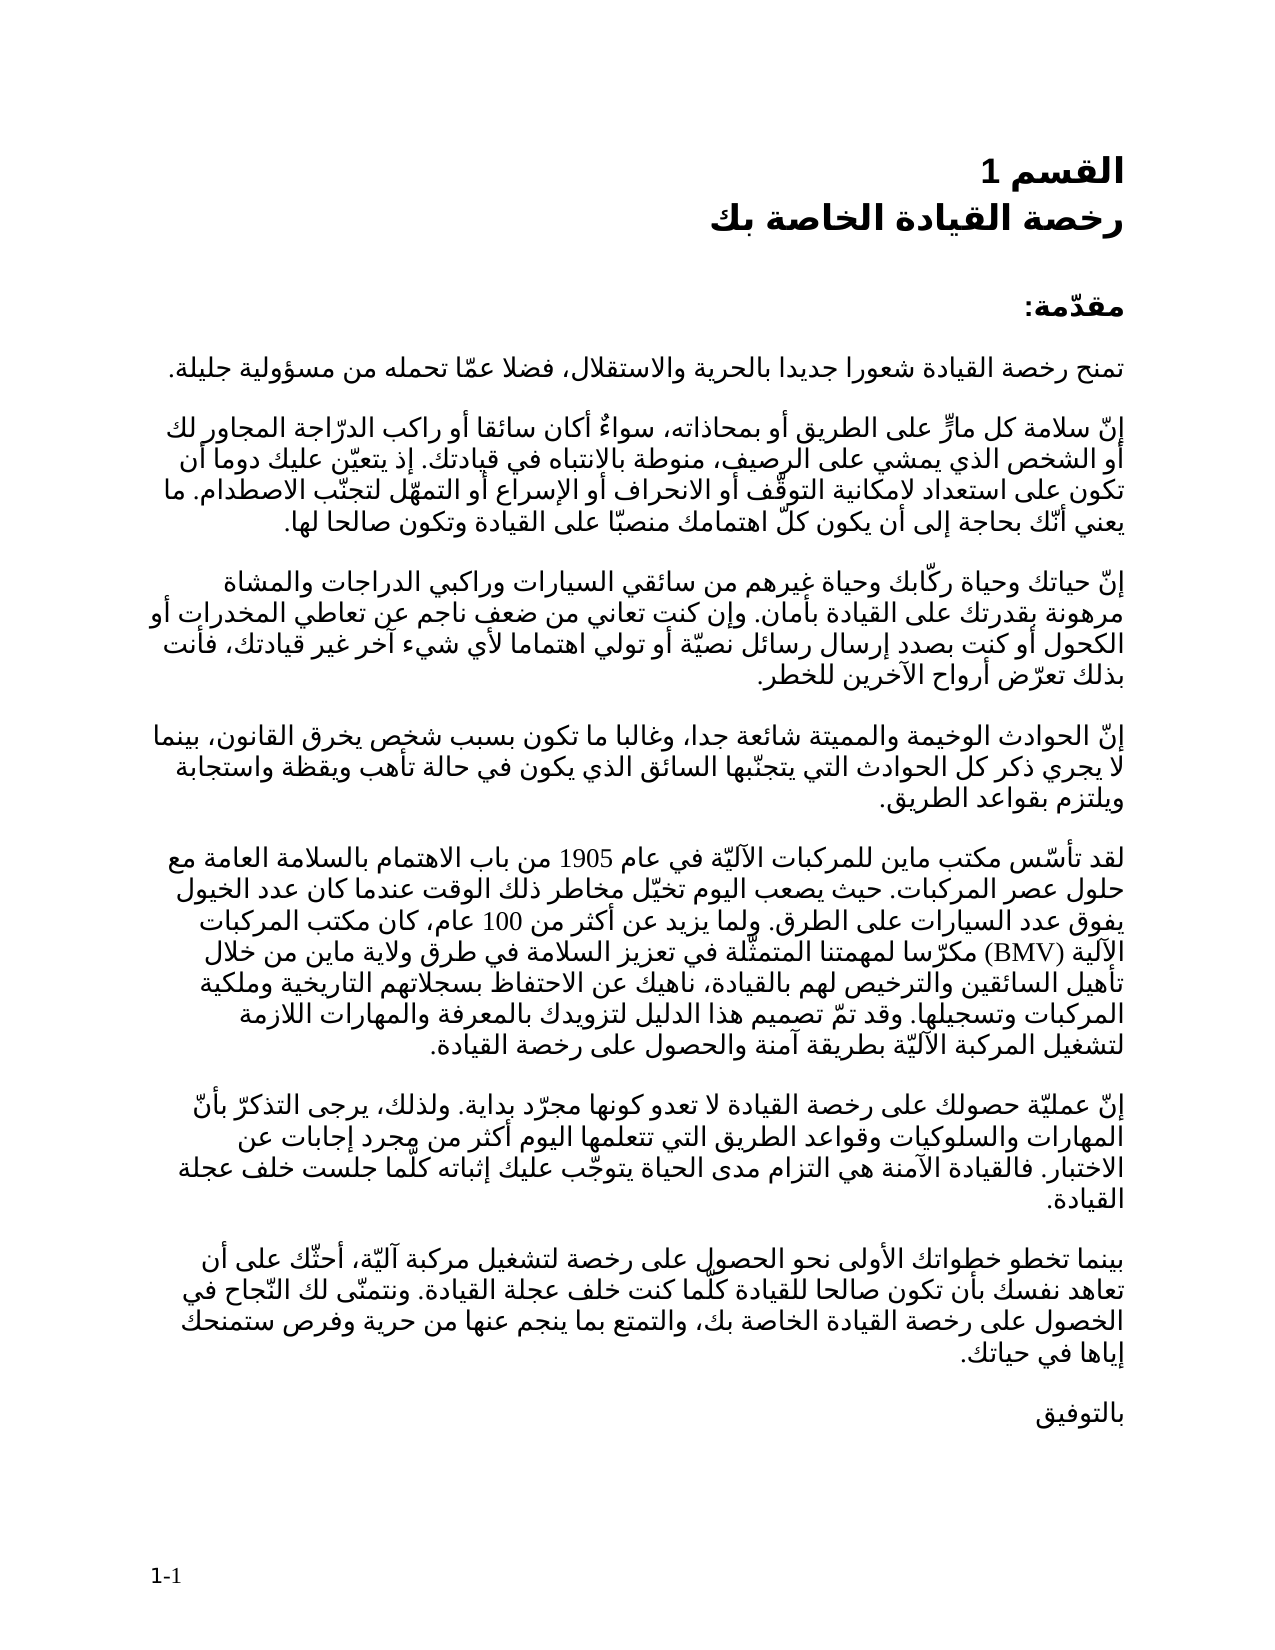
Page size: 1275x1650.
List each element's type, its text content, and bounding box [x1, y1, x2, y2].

text إنّ الحوادث الوخيمة والمميتة شائعة جدا، وغالبا ما تكون بسبب شخص يخرق القانون، بينما لا يجري ذكر كل الحوادث التي يتجنّبها السائق الذي يكون في حالة تأهب ويقظة واستجابة ويلتزم بقواعد الطريق. [150, 720, 1125, 813]
subtitle رخصة القيادة الخاصة بك [150, 197, 1125, 238]
subtitle مقدّمة: [150, 289, 1125, 323]
subtitle القسم 1 [150, 150, 1125, 191]
text تمنح رخصة القيادة شعورا جديدا بالحرية والاستقلال، فضلا عمّا تحمله من مسؤولية جليلة. [150, 352, 1125, 383]
text بالتوفيق [150, 1397, 1125, 1428]
text بينما تخطو خطواتك الأولى نحو الحصول على رخصة لتشغيل مركبة آليّة، أحثّك على أن تعاهد نفسك بأن تكون صالحا للقيادة كلّما كنت خلف عجلة القيادة. ونتمنّى لك النّجاح في الخصول على رخصة القيادة الخاصة بك، والتمتع بما ينجم عنها من حرية وفرص ستمنحك إياها في حياتك. [150, 1243, 1125, 1368]
text إنّ عمليّة حصولك على رخصة القيادة لا تعدو كونها مجرّد بداية. ولذلك، يرجى التذكرّ بأنّ المهارات والسلوكيات وقواعد الطريق التي تتعلمها اليوم أكثر من مجرد إجابات عن الاختبار. فالقيادة الآمنة هي التزام مدى الحياة يتوجّب عليك إثباته كلّما جلست خلف عجلة القيادة. [150, 1089, 1125, 1214]
text لقد تأسّس مكتب ماين للمركبات الآليّة في عام 1905 من باب الاهتمام بالسلامة العامة مع حلول عصر المركبات. حيث يصعب اليوم تخيّل مخاطر ذلك الوقت عندما كان عدد الخيول يفوق عدد السيارات على الطرق. ولما يزيد عن أكثر من 100 عام، كان مكتب المركبات الآلية (BMV) مكرّسا لمهمتنا المتمثّلة في تعزيز السلامة في طرق ولاية ماين من خلال تأهيل السائقين والترخيص لهم بالقيادة، ناهيك عن الاحتفاظ بسجلاتهم التاريخية وملكية المركبات وتسجيلها. وقد تمّ تصميم هذا الدليل لتزويدك بالمعرفة والمهارات اللازمة لتشغيل المركبة الآليّة بطريقة آمنة والحصول على رخصة القيادة. [150, 842, 1125, 1060]
text إنّ حياتك وحياة ركّابك وحياة غيرهم من سائقي السيارات وراكبي الدراجات والمشاة مرهونة بقدرتك على القيادة بأمان. وإن كنت تعاني من ضعف ناجم عن تعاطي المخدرات أو الكحول أو كنت بصدد إرسال رسائل نصيّة أو تولي اهتماما لأي شيء آخر غير قيادتك، فأنت بذلك تعرّض أرواح الآخرين للخطر. [150, 566, 1125, 691]
text إنّ سلامة كل مارٍّ على الطريق أو بمحاذاته، سواءٌ أكان سائقا أو راكب الدرّاجة المجاور لك أو الشخص الذي يمشي على الرصيف، منوطة بالانتباه في قيادتك. إذ يتعيّن عليك دوما أن تكون على استعداد لامكانية التوقّف أو الانحراف أو الإسراع أو التمهّل لتجنّب الاصطدام. ما يعني أنّك بحاجة إلى أن يكون كلّ اهتمامك منصبّا على القيادة وتكون صالحا لها. [150, 412, 1125, 537]
